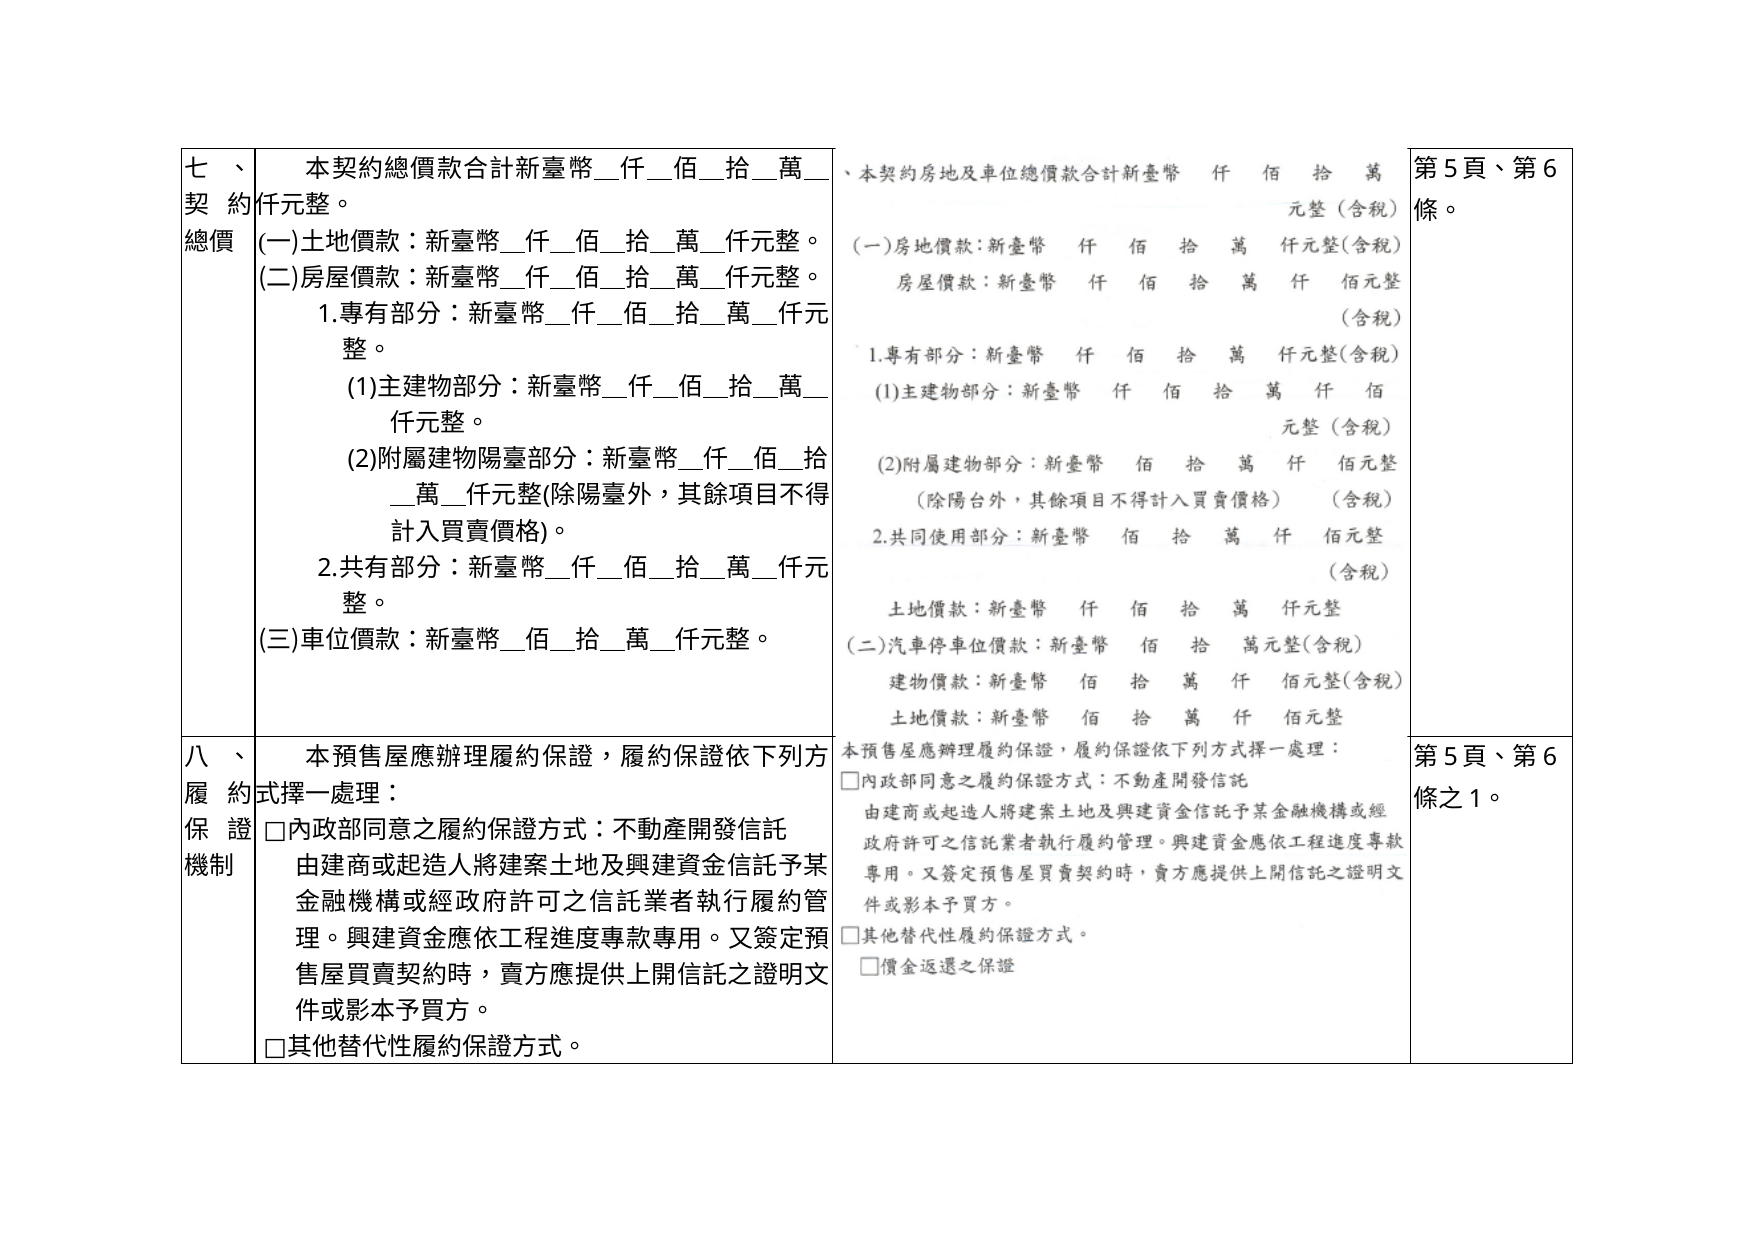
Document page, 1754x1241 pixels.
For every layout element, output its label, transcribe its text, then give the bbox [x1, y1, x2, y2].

table_cell 第5頁、第6條。 [1411, 149, 1572, 736]
table_cell 第5頁、第6條之1。 [1411, 737, 1572, 1063]
picture [835, 148, 1408, 981]
table_cell 本契約總價款合計新臺幣＿仟＿佰＿拾＿萬＿仟元整。 (一)土地價款：新臺幣＿仟＿佰＿拾＿萬＿仟元整。 (二)房屋價款：新臺幣＿仟＿佰＿拾＿萬＿仟元整。 1.專有部分：新臺幣＿仟＿佰＿拾＿萬＿仟元整。 (1)主建物部分：新臺幣＿仟＿佰＿拾＿萬＿仟元整。 (2)附屬建物陽臺部分：新臺幣＿仟＿佰＿拾＿萬＿仟元整(除陽臺外，其餘項目不得計入買賣價格)。 2.共有部分：新臺幣＿仟＿佰＿拾＿萬＿仟元整。 (三)車位價款：新臺幣＿佰＿拾＿萬＿仟元整。 [256, 149, 832, 736]
table_cell 八、履約保證機制 [182, 737, 254, 1063]
table_cell [833, 737, 1410, 1063]
table_cell 七、 契約總價 [182, 149, 254, 736]
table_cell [256, 737, 832, 1063]
